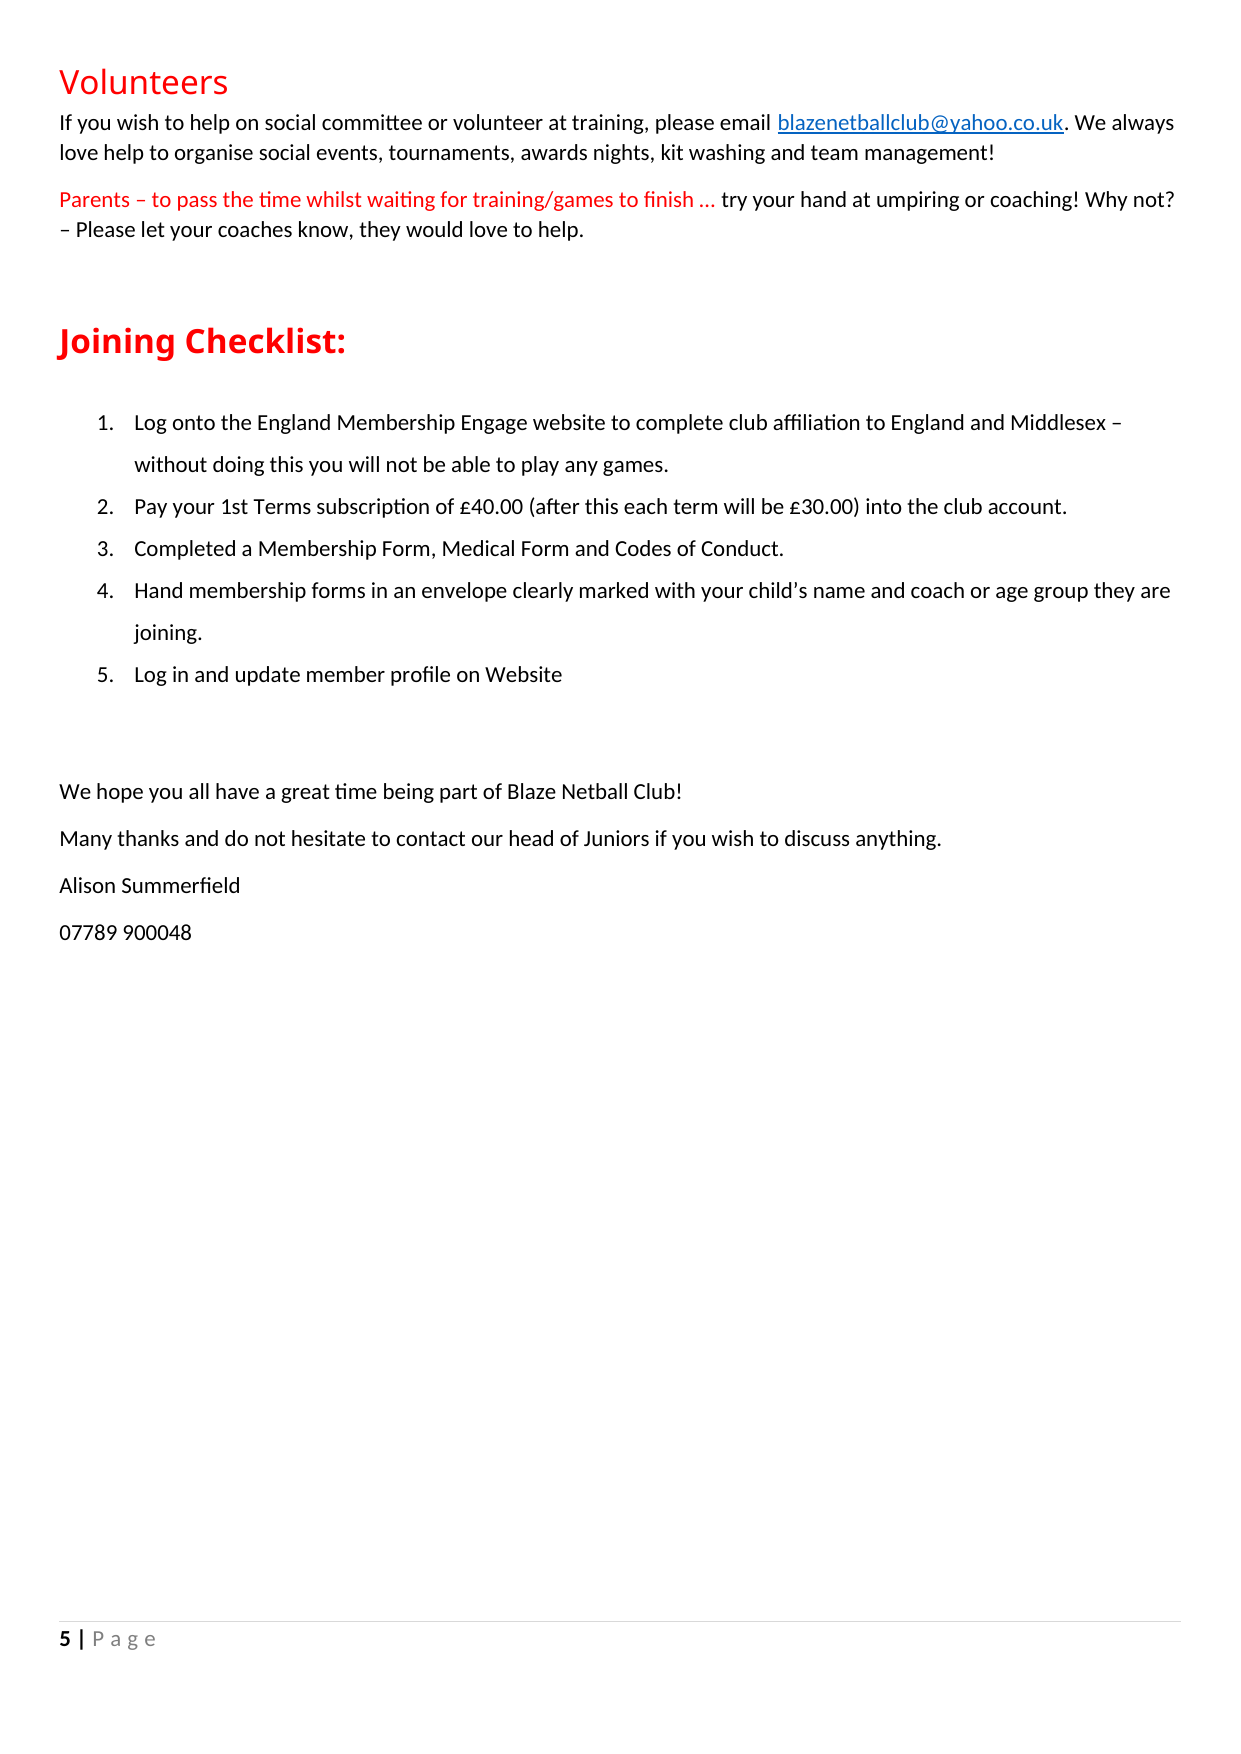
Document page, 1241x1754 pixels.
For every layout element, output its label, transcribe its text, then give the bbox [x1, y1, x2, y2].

text We hope you all have a great time being part of Blaze Netball Club! [59, 777, 1181, 806]
text Alison Summerfield [59, 871, 1181, 899]
list Log in and update member profile on Website [97, 660, 1181, 688]
subtitle Joining Checklist: [59, 317, 1181, 363]
text If you wish to help on social committee or volunteer at training, please email blazenetballclub@yahoo.co.uk. We always love help to organise social events, tournaments, awards nights, kit washing and team management! [59, 108, 1181, 166]
text Many thanks and do not hesitate to contact our head of Juniors if you wish to discuss anything. [59, 824, 1181, 852]
list Completed a Membership Form, Medical Form and Codes of Conduct. [97, 534, 1181, 562]
list Pay your 1st Terms subscription of £40.00 (after this each term will be £30.00) into the club account. [97, 492, 1181, 520]
list Hand membership forms in an envelope clearly marked with your child’s name and coach or age group they are joining. [97, 576, 1181, 646]
text Parents – to pass the time whilst waiting for training/games to finish … try your hand at umpiring or coaching! Why not? – Please let your coaches know, they would love to help. [59, 185, 1181, 243]
text 07789 900048 [59, 918, 1181, 946]
list Log onto the England Membership Engage website to complete club affiliation to England and Middlesex – without doing this you will not be able to play any games. [97, 408, 1181, 478]
subtitle Volunteers [59, 59, 1181, 104]
